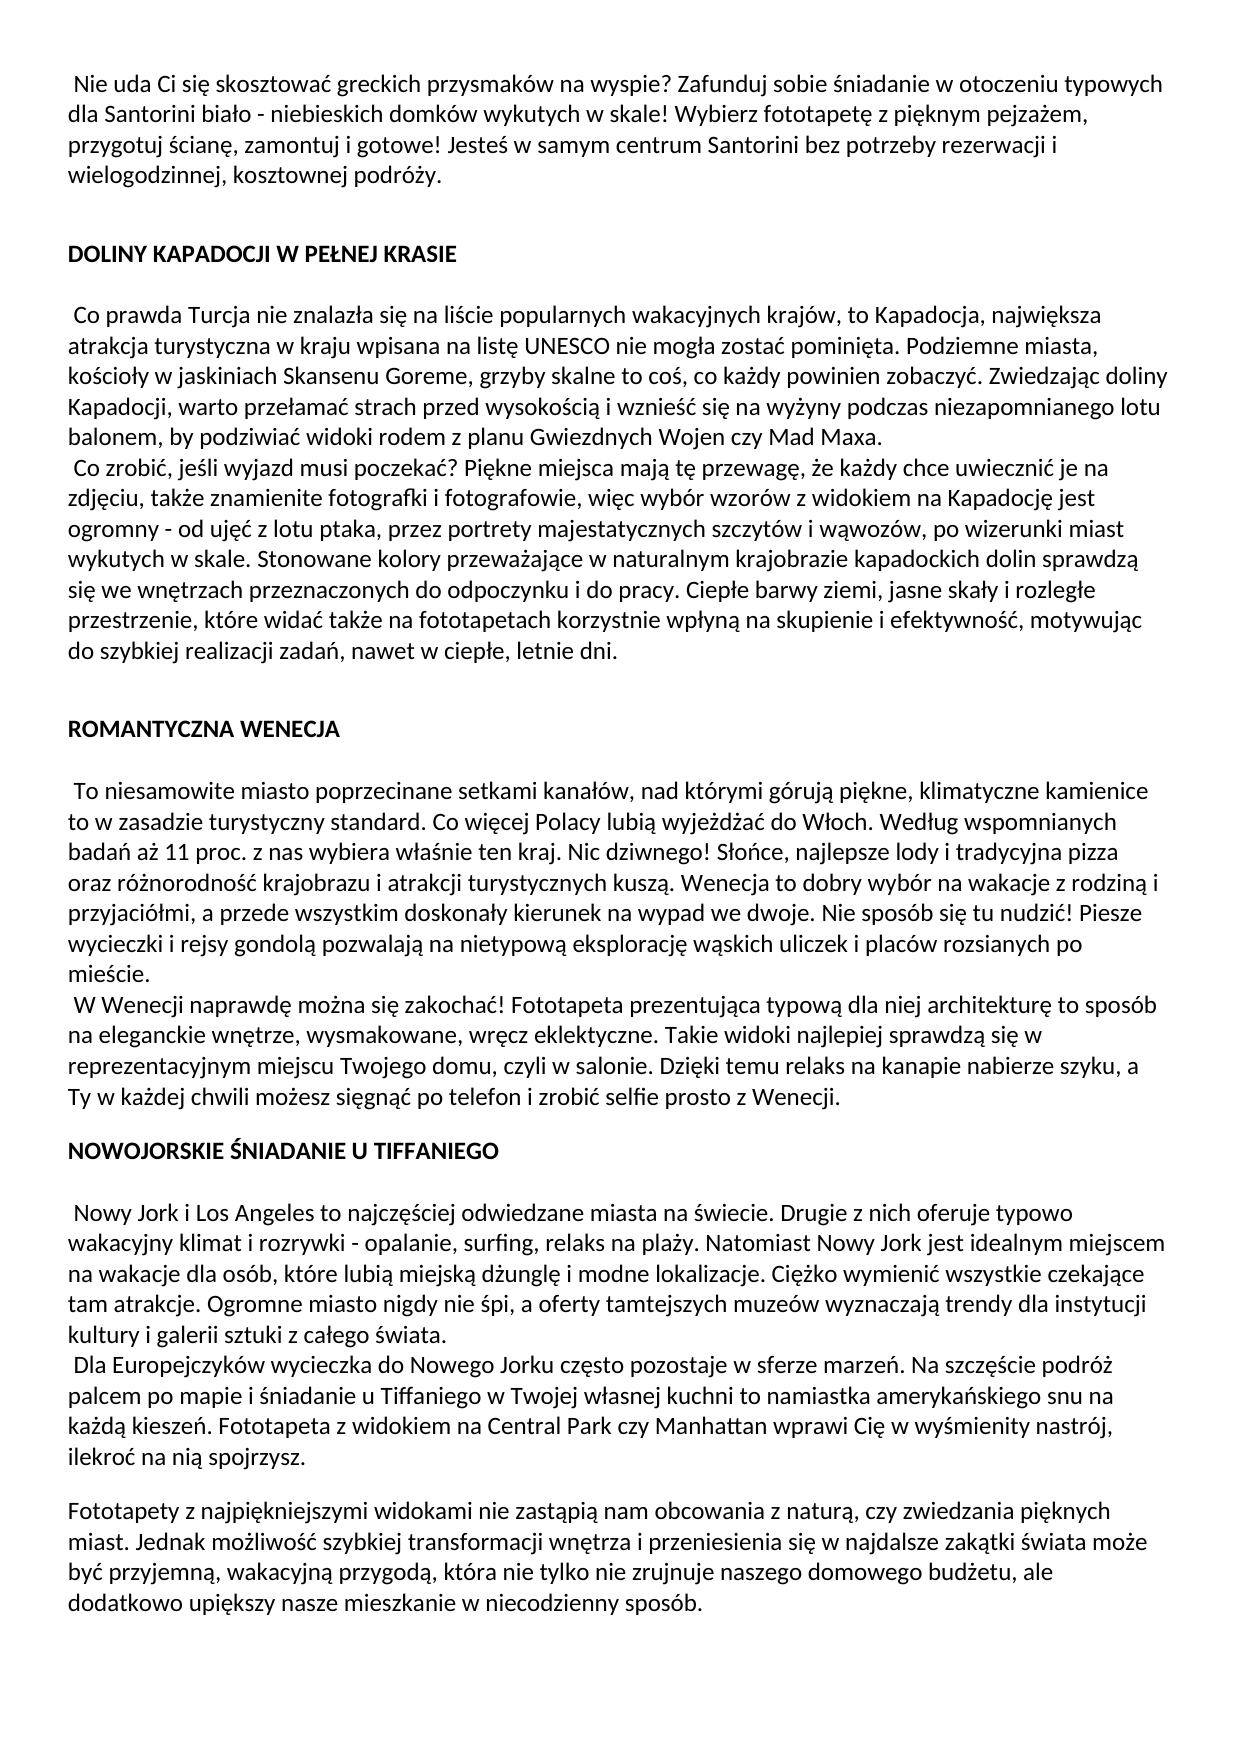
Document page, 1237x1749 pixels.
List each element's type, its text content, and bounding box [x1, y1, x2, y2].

text DOLINY KAPADOCJI W PEŁNEJ KRASIE [68, 238, 1169, 268]
text ROMANTYCZNA WENECJA [68, 714, 1169, 744]
text Dla Europejczyków wycieczka do Nowego Jorku często pozostaje w sferze marzeń. Na szczęście podróż palcem po mapie i śniadanie u Tiffaniego w Twojej własnej kuchni to namiastka amerykańskiego snu na każdą kieszeń. Fototapeta z widokiem na Central Park czy Manhattan wprawi Cię w wyśmienity nastrój, ilekroć na nią spojrzysz. [68, 1349, 1169, 1472]
text NOWOJORSKIE ŚNIADANIE U TIFFANIEGO [68, 1135, 1169, 1166]
text Co zrobić, jeśli wyjazd musi poczekać? Piękne miejsca mają tę przewagę, że każdy chce uwiecznić je na zdjęciu, także znamienite fotografki i fotografowie, więc wybór wzorów z widokiem na Kapadocję jest ogromny - od ujęć z lotu ptaka, przez portrety majestatycznych szczytów i wąwozów, po wizerunki miast wykutych w skale. Stonowane kolory przeważające w naturalnym krajobrazie kapadockich dolin sprawdzą się we wnętrzach przeznaczonych do odpoczynku i do pracy. Ciepłe barwy ziemi, jasne skały i rozległe przestrzenie, które widać także na fototapetach korzystnie wpłyną na skupienie i efektywność, motywując do szybkiej realizacji zadań, nawet w ciepłe, letnie dni. [68, 452, 1169, 666]
text Nowy Jork i Los Angeles to najczęściej odwiedzane miasta na świecie. Drugie z nich oferuje typowo wakacyjny klimat i rozrywki - opalanie, surfing, relaks na plaży. Natomiast Nowy Jork jest idealnym miejscem na wakacje dla osób, które lubią miejską dżunglę i modne lokalizacje. Ciężko wymienić wszystkie czekające tam atrakcje. Ogromne miasto nigdy nie śpi, a oferty tamtejszych muzeów wyznaczają trendy dla instytucji kultury i galerii sztuki z całego świata. [68, 1197, 1169, 1349]
text Co prawda Turcja nie znalazła się na liście popularnych wakacyjnych krajów, to Kapadocja, największa atrakcja turystyczna w kraju wpisana na listę UNESCO nie mogła zostać pominięta. Podziemne miasta, kościoły w jaskiniach Skansenu Goreme, grzyby skalne to coś, co każdy powinien zobaczyć. Zwiedzając doliny Kapadocji, warto przełamać strach przed wysokością i wznieść się na wyżyny podczas niezapomnianego lotu balonem, by podziwiać widoki rodem z planu Gwiezdnych Wojen czy Mad Maxa. [68, 299, 1169, 452]
text W Wenecji naprawdę można się zakochać! Fototapeta prezentująca typową dla niej architekturę to sposób na eleganckie wnętrze, wysmakowane, wręcz eklektyczne. Takie widoki najlepiej sprawdzą się w reprezentacyjnym miejscu Twojego domu, czyli w salonie. Dzięki temu relaks na kanapie nabierze szyku, a Ty w każdej chwili możesz sięgnąć po telefon i zrobić selfie prosto z Wenecji. [68, 989, 1169, 1111]
text Nie uda Ci się skosztować greckich przysmaków na wyspie? Zafunduj sobie śniadanie w otoczeniu typowych dla Santorini biało - niebieskich domków wykutych w skale! Wybierz fototapetę z pięknym pejzażem, przygotuj ścianę, zamontuj i gotowe! Jesteś w samym centrum Santorini bez potrzeby rezerwacji i wielogodzinnej, kosztownej podróży. [68, 68, 1169, 190]
text To niesamowite miasto poprzecinane setkami kanałów, nad którymi górują piękne, klimatyczne kamienice to w zasadzie turystyczny standard. Co więcej Polacy lubią wyjeżdżać do Włoch. Według wspomnianych badań aż 11 proc. z nas wybiera właśnie ten kraj. Nic dziwnego! Słońce, najlepsze lody i tradycyjna pizza oraz różnorodność krajobrazu i atrakcji turystycznych kuszą. Wenecja to dobry wybór na wakacje z rodziną i przyjaciółmi, a przede wszystkim doskonały kierunek na wypad we dwoje. Nie sposób się tu nudzić! Piesze wycieczki i rejsy gondolą pozwalają na nietypową eksplorację wąskich uliczek i placów rozsianych po mieście. [68, 775, 1169, 989]
text Fototapety z najpiękniejszymi widokami nie zastąpią nam obcowania z naturą, czy zwiedzania pięknych miast. Jednak możliwość szybkiej transformacji wnętrza i przeniesienia się w najdalsze zakątki świata może być przyjemną, wakacyjną przygodą, która nie tylko nie zrujnuje naszego domowego budżetu, ale dodatkowo upiększy nasze mieszkanie w niecodzienny sposób. [68, 1496, 1169, 1618]
